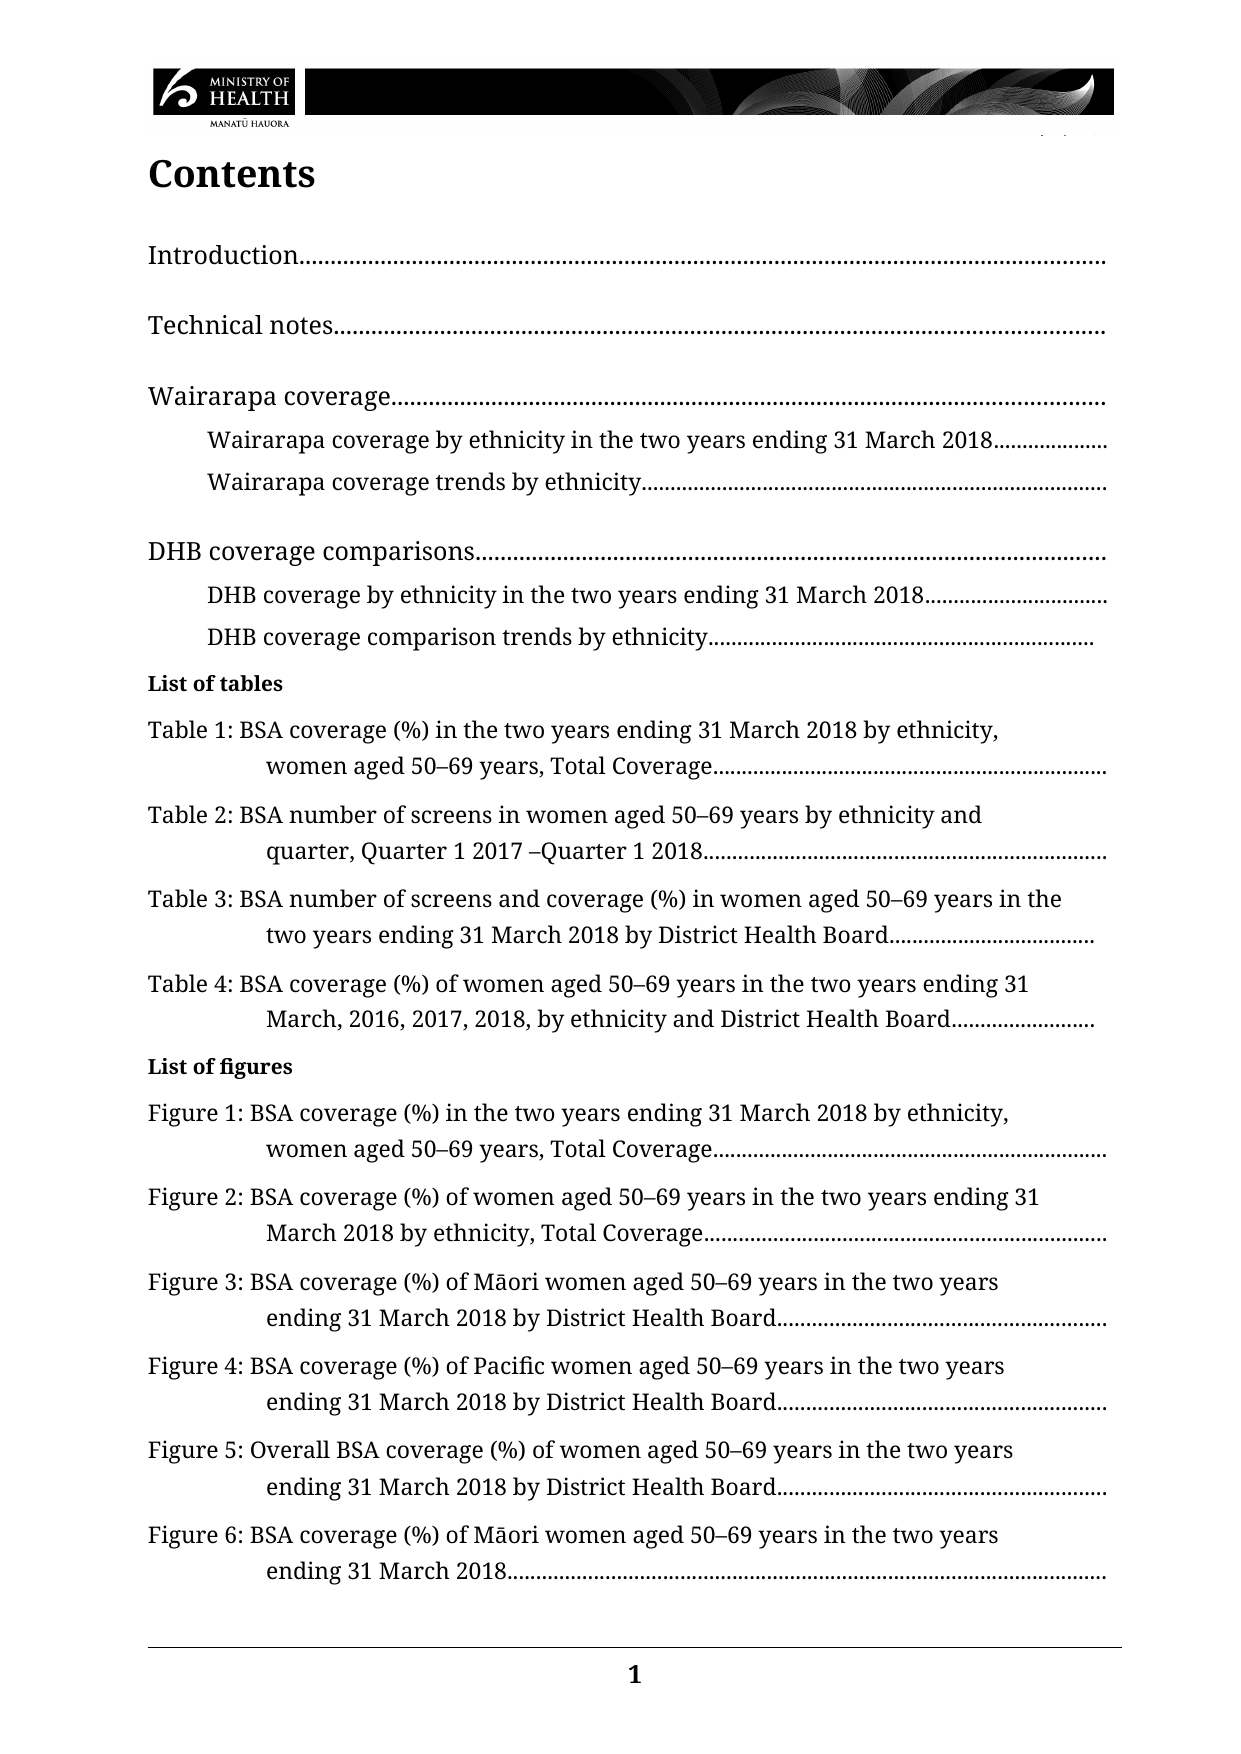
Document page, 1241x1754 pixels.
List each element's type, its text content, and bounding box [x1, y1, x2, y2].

text Figure 6: BSA coverage (%) of Māori women aged 50–69 years in the two years ending 31 March 2018 8 [148, 1519, 1063, 1586]
text Figure 1: BSA coverage (%) in the two years ending 31 March 2018 by ethnicity, women aged 50–69 years, Total Coverage 4 [148, 1097, 1063, 1164]
text DHB coverage by ethnicity in the two years ending 31 March 2018 6 [207, 579, 1063, 610]
text Wairarapa coverage trends by ethnicity 5 [207, 466, 1063, 497]
text Introduction 2 [148, 238, 1063, 272]
text Wairarapa coverage by ethnicity in the two years ending 31 March 2018 4 [207, 424, 1063, 455]
text Figure 3: BSA coverage (%) of Māori women aged 50–69 years in the two years ending 31 March 2018 by District Health Board 6 [148, 1266, 1063, 1333]
subtitle Contents [148, 148, 1122, 199]
text Table 4: BSA coverage (%) of women aged 50–69 years in the two years ending 31 March, 2016, 2017, 2018, by ethnicity and District Health Board 12 [148, 967, 1063, 1035]
text Technical notes 3 [148, 308, 1063, 342]
text DHB coverage comparison trends by ethnicity 12 [207, 621, 1063, 652]
text Figure 4: BSA coverage (%) of Pacific women aged 50–69 years in the two years ending 31 March 2018 by District Health Board 6 [148, 1350, 1063, 1417]
text Figure 5: Overall BSA coverage (%) of women aged 50–69 years in the two years ending 31 March 2018 by District Health Board 7 [148, 1434, 1063, 1502]
text Table 2: BSA number of screens in women aged 50–69 years by ethnicity and quarter, Quarter 1 2017 –Quarter 1 2018 5 [148, 799, 1063, 866]
text DHB coverage comparisons 6 [148, 533, 1063, 567]
text List of tables [148, 669, 1122, 698]
text Table 3: BSA number of screens and coverage (%) in women aged 50–69 years in the two years ending 31 March 2018 by District Health Board 11 [148, 883, 1063, 950]
text Table 1: BSA coverage (%) in the two years ending 31 March 2018 by ethnicity, women aged 50–69 years, Total Coverage 4 [148, 714, 1063, 782]
text Figure 2: BSA coverage (%) of women aged 50–69 years in the two years ending 31 March 2018 by ethnicity, Total Coverage 5 [148, 1181, 1063, 1248]
text Wairarapa coverage 4 [148, 378, 1063, 412]
picture [147, 59, 1123, 136]
text List of figures [148, 1052, 1122, 1080]
